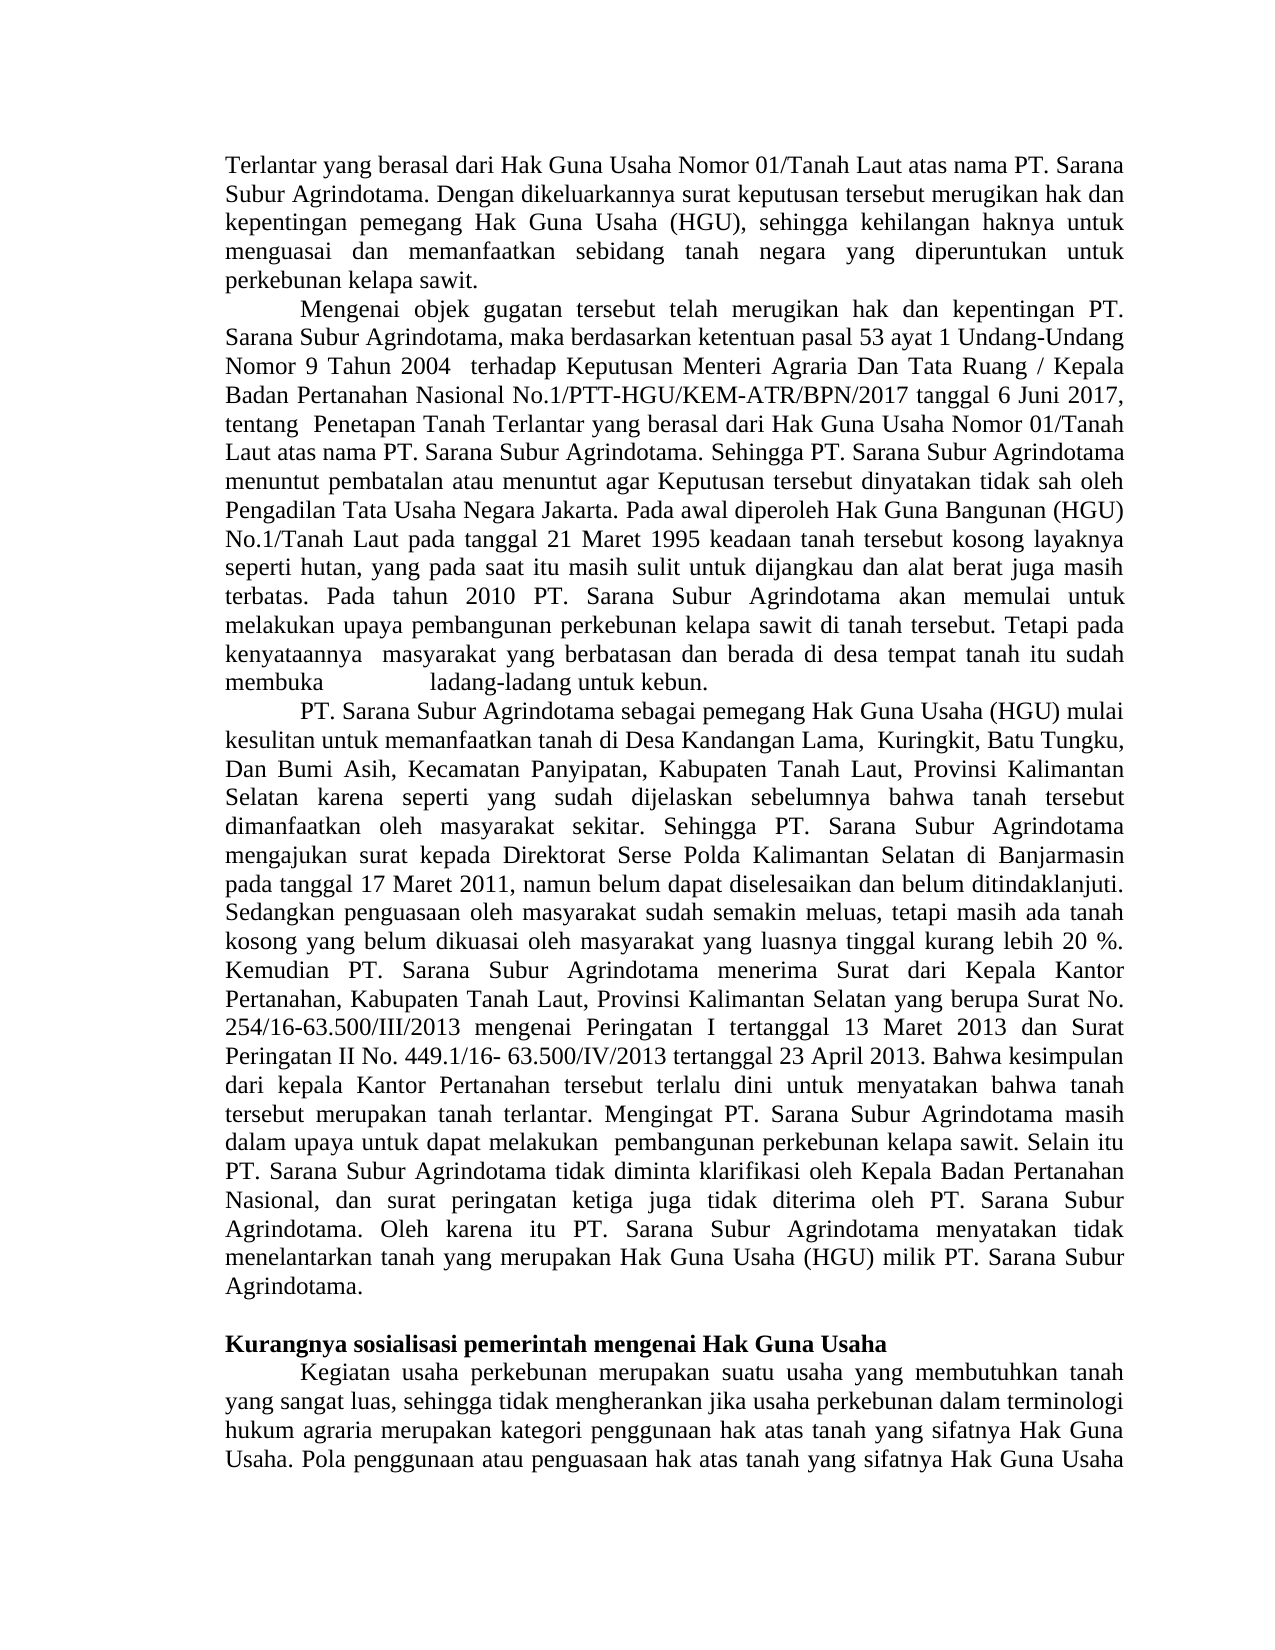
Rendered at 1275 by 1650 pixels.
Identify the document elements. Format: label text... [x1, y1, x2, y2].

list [225, 150, 1125, 294]
list Mengenai objek gugatan tersebut telah merugikan hak dan kepentingan PT. Sarana Subur Agrindotama, maka berdasarkan ketentuan pasal 53 ayat 1 Undang-Undang Nomor 9 Tahun 2004 terhadap Keputusan Menteri Agraria Dan Tata Ruang / Kepala Badan Pertanahan Nasional No.1/PTT-HGU/KEM-ATR/BPN/2017 tanggal 6 Juni 2017, tentang Penetapan Tanah Terlantar yang berasal dari Hak Guna Usaha Nomor 01/Tanah Laut atas nama PT. Sarana Subur Agrindotama. Sehingga PT. Sarana Subur Agrindotama menuntut pembatalan atau menuntut agar Keputusan tersebut dinyatakan tidak sah oleh Pengadilan Tata Usaha Negara Jakarta. Pada awal diperoleh Hak Guna Bangunan (HGU) No.1/Tanah Laut pada tanggal 21 Maret 1995 keadaan tanah tersebut kosong layaknya seperti hutan, yang pada saat itu masih sulit untuk dijangkau dan alat berat juga masih terbatas. Pada tahun 2010 PT. Sarana Subur Agrindotama akan memulai untuk melakukan upaya pembangunan perkebunan kelapa sawit di tanah tersebut. Tetapi pada kenyataannya masyarakat yang berbatasan dan berada di desa tempat tanah itu sudah membuka ladang-ladang untuk kebun. [225, 294, 1125, 696]
list Kurangnya sosialisasi pemerintah mengenai Hak Guna Usaha [225, 1329, 1125, 1357]
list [225, 1357, 1125, 1472]
list PT. Sarana Subur Agrindotama sebagai pemegang Hak Guna Usaha (HGU) mulai kesulitan untuk memanfaatkan tanah di Desa Kandangan Lama, Kuringkit, Batu Tungku, Dan Bumi Asih, Kecamatan Panyipatan, Kabupaten Tanah Laut, Provinsi Kalimantan Selatan karena seperti yang sudah dijelaskan sebelumnya bahwa tanah tersebut dimanfaatkan oleh masyarakat sekitar. Sehingga PT. Sarana Subur Agrindotama mengajukan surat kepada Direktorat Serse Polda Kalimantan Selatan di Banjarmasin pada tanggal 17 Maret 2011, namun belum dapat diselesaikan dan belum ditindaklanjuti. Sedangkan penguasaan oleh masyarakat sudah semakin meluas, tetapi masih ada tanah kosong yang belum dikuasai oleh masyarakat yang luasnya tinggal kurang lebih 20 %. Kemudian PT. Sarana Subur Agrindotama menerima Surat dari Kepala Kantor Pertanahan, Kabupaten Tanah Laut, Provinsi Kalimantan Selatan yang berupa Surat No. 254/16-63.500/III/2013 mengenai Peringatan I tertanggal 13 Maret 2013 dan Surat Peringatan II No. 449.1/16- 63.500/IV/2013 tertanggal 23 April 2013. Bahwa kesimpulan dari kepala Kantor Pertanahan tersebut terlalu dini untuk menyatakan bahwa tanah tersebut merupakan tanah terlantar. Mengingat PT. Sarana Subur Agrindotama masih dalam upaya untuk dapat melakukan pembangunan perkebunan kelapa sawit. Selain itu PT. Sarana Subur Agrindotama tidak diminta klarifikasi oleh Kepala Badan Pertanahan Nasional, dan surat peringatan ketiga juga tidak diterima oleh PT. Sarana Subur Agrindotama. Oleh karena itu PT. Sarana Subur Agrindotama menyatakan tidak menelantarkan tanah yang merupakan Hak Guna Usaha (HGU) milik PT. Sarana Subur Agrindotama. [225, 696, 1125, 1300]
